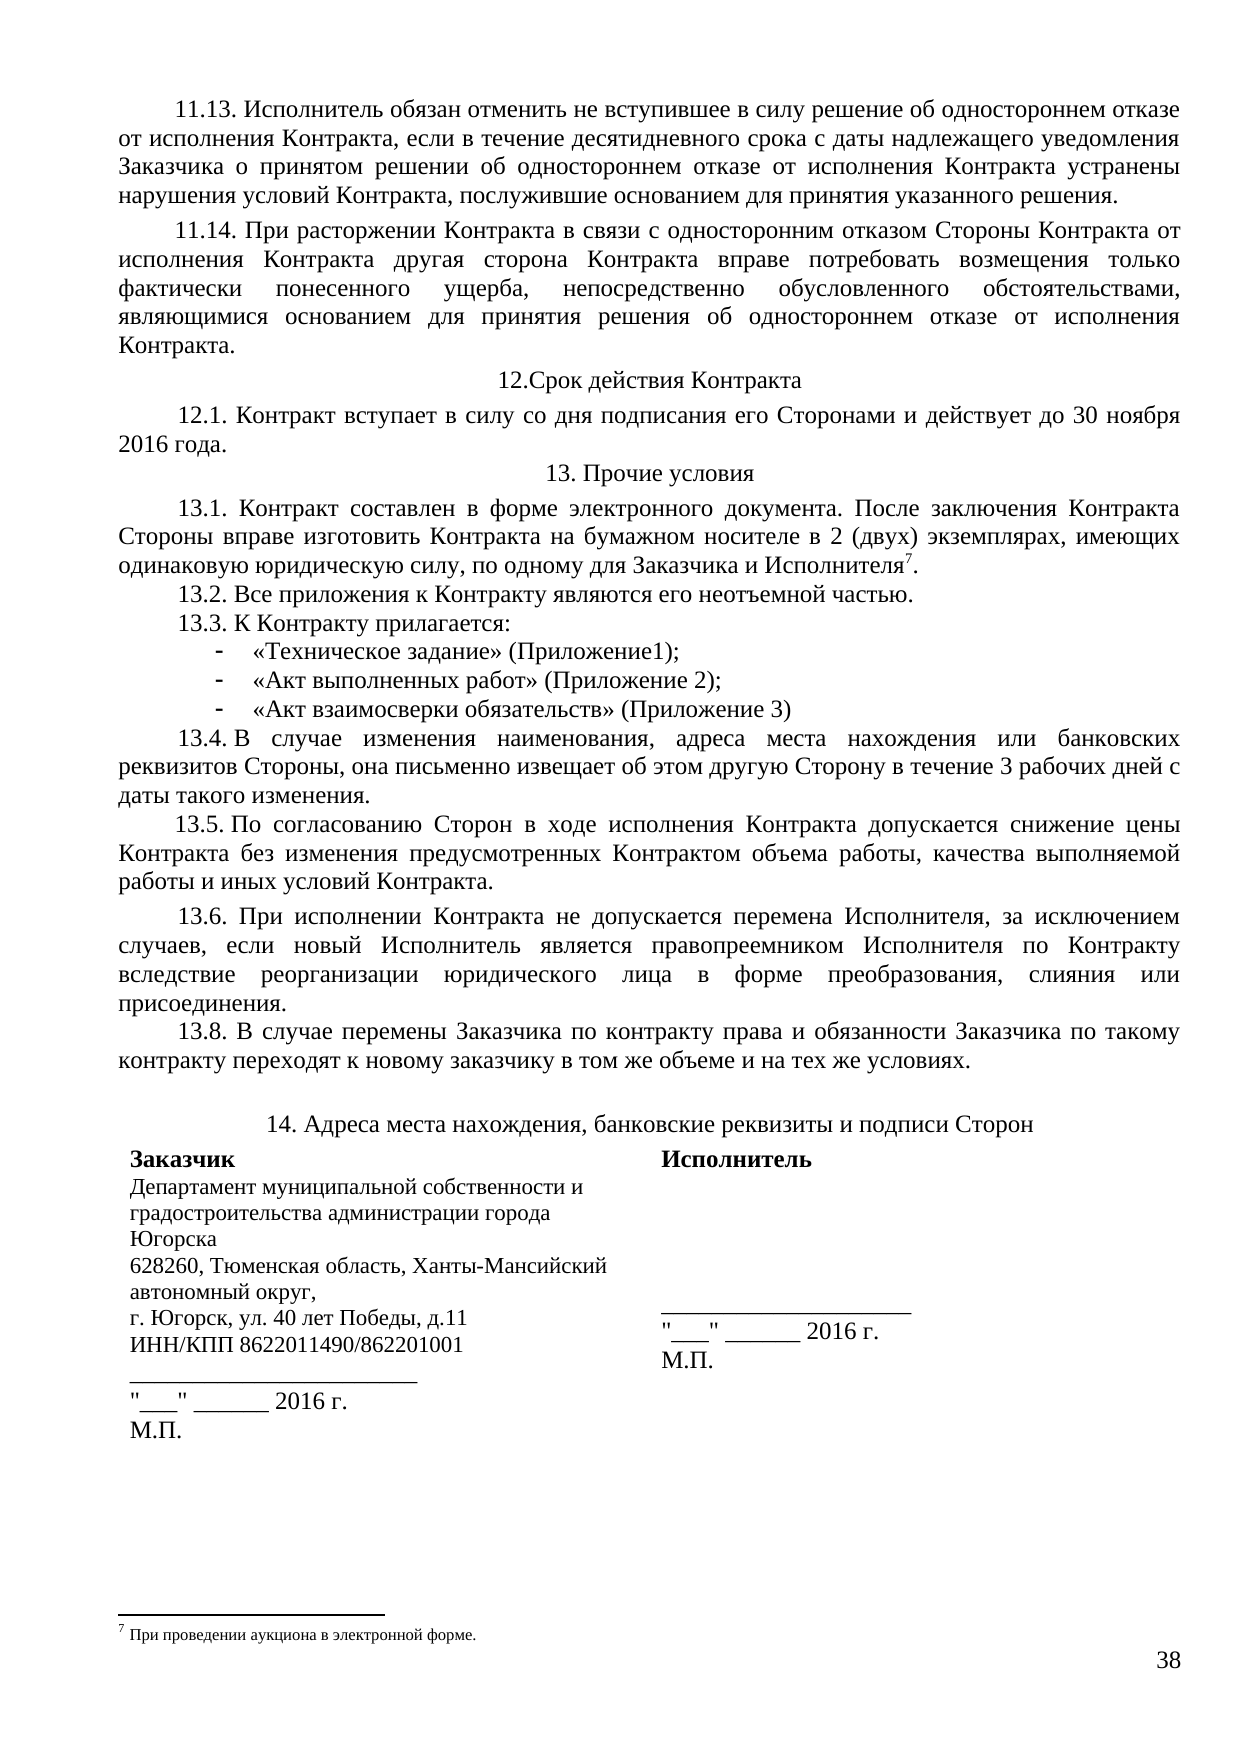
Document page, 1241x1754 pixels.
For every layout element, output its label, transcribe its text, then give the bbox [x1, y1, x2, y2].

list «Акт выполненных работ» (Приложение 2); [215, 665, 1181, 694]
table_header Заказчик Департамент муниципальной собственности и градостроительства администрации города Югорска 628260, Тюменская область, Ханты-Мансийский автономный округ, г. Югорск, ул. 40 лет Победы, д.11 ИНН/КПП 8622011490/862201001 _______________________ "___" ______ 2016 г. М.П. [118, 1144, 650, 1443]
table_header Исполнитель ____________________ "___" ______ 2016 г. М.П. [650, 1144, 1148, 1443]
list «Техническое задание» (Приложение1); [215, 636, 1181, 665]
list «Акт взаимосверки обязательств» (Приложение 3) [215, 694, 1181, 723]
text 13.8. В случае перемены Заказчика по контракту права и обязанности Заказчика по такому контракту переходят к новому заказчику в том же объеме и на тех же условиях. [118, 1016, 1181, 1074]
text 13.1. Контракт составлен в форме электронного документа. После заключения Контракта Стороны вправе изготовить Контракта на бумажном носителе в 2 (двух) экземплярах, имеющих одинаковую юридическую силу, по одному для Заказчика и Исполнителя. [118, 493, 1181, 579]
text 13. Прочие условия [118, 458, 1181, 486]
text 12.1. Контракт вступает в силу со дня подписания его Сторонами и действует до 30 ноября 2016 года. [118, 400, 1181, 458]
text 13.2. Все приложения к Контракту являются его неотъемной частью. [118, 579, 1181, 608]
text 14. Адреса места нахождения, банковские реквизиты и подписи Сторон [118, 1109, 1181, 1138]
text 13.4. В случае изменения наименования, адреса места нахождения или банковских реквизитов Стороны, она письменно извещает об этом другую Сторону в течение 3 рабочих дней с даты такого изменения. [118, 723, 1181, 809]
text 13.5. По согласованию Сторон в ходе исполнения Контракта допускается снижение цены Контракта без изменения предусмотренных Контрактом объема работы, качества выполняемой работы и иных условий Контракта. [118, 809, 1181, 895]
text 11.13. Исполнитель обязан отменить не вступившее в силу решение об одностороннем отказе от исполнения Контракта, если в течение десятидневного срока с даты надлежащего уведомления Заказчика о принятом решении об одностороннем отказе от исполнения Контракта устранены нарушения условий Контракта, послужившие основанием для принятия указанного решения. [118, 94, 1181, 209]
text 13.3. К Контракту прилагается: [118, 608, 1181, 636]
text 13.6. При исполнении Контракта не допускается перемена Исполнителя, за исключением случаев, если новый Исполнитель является правопреемником Исполнителя по Контракту вследствие реорганизации юридического лица в форме преобразования, слияния или присоединения. [118, 901, 1181, 1016]
text 11.14. При расторжении Контракта в связи с односторонним отказом Стороны Контракта от исполнения Контракта другая сторона Контракта вправе потребовать возмещения только фактически понесенного ущерба, непосредственно обусловленного обстоятельствами, являющимися основанием для принятия решения об одностороннем отказе от исполнения Контракта. [118, 215, 1181, 359]
text 12.Срок действия Контракта [118, 365, 1181, 394]
